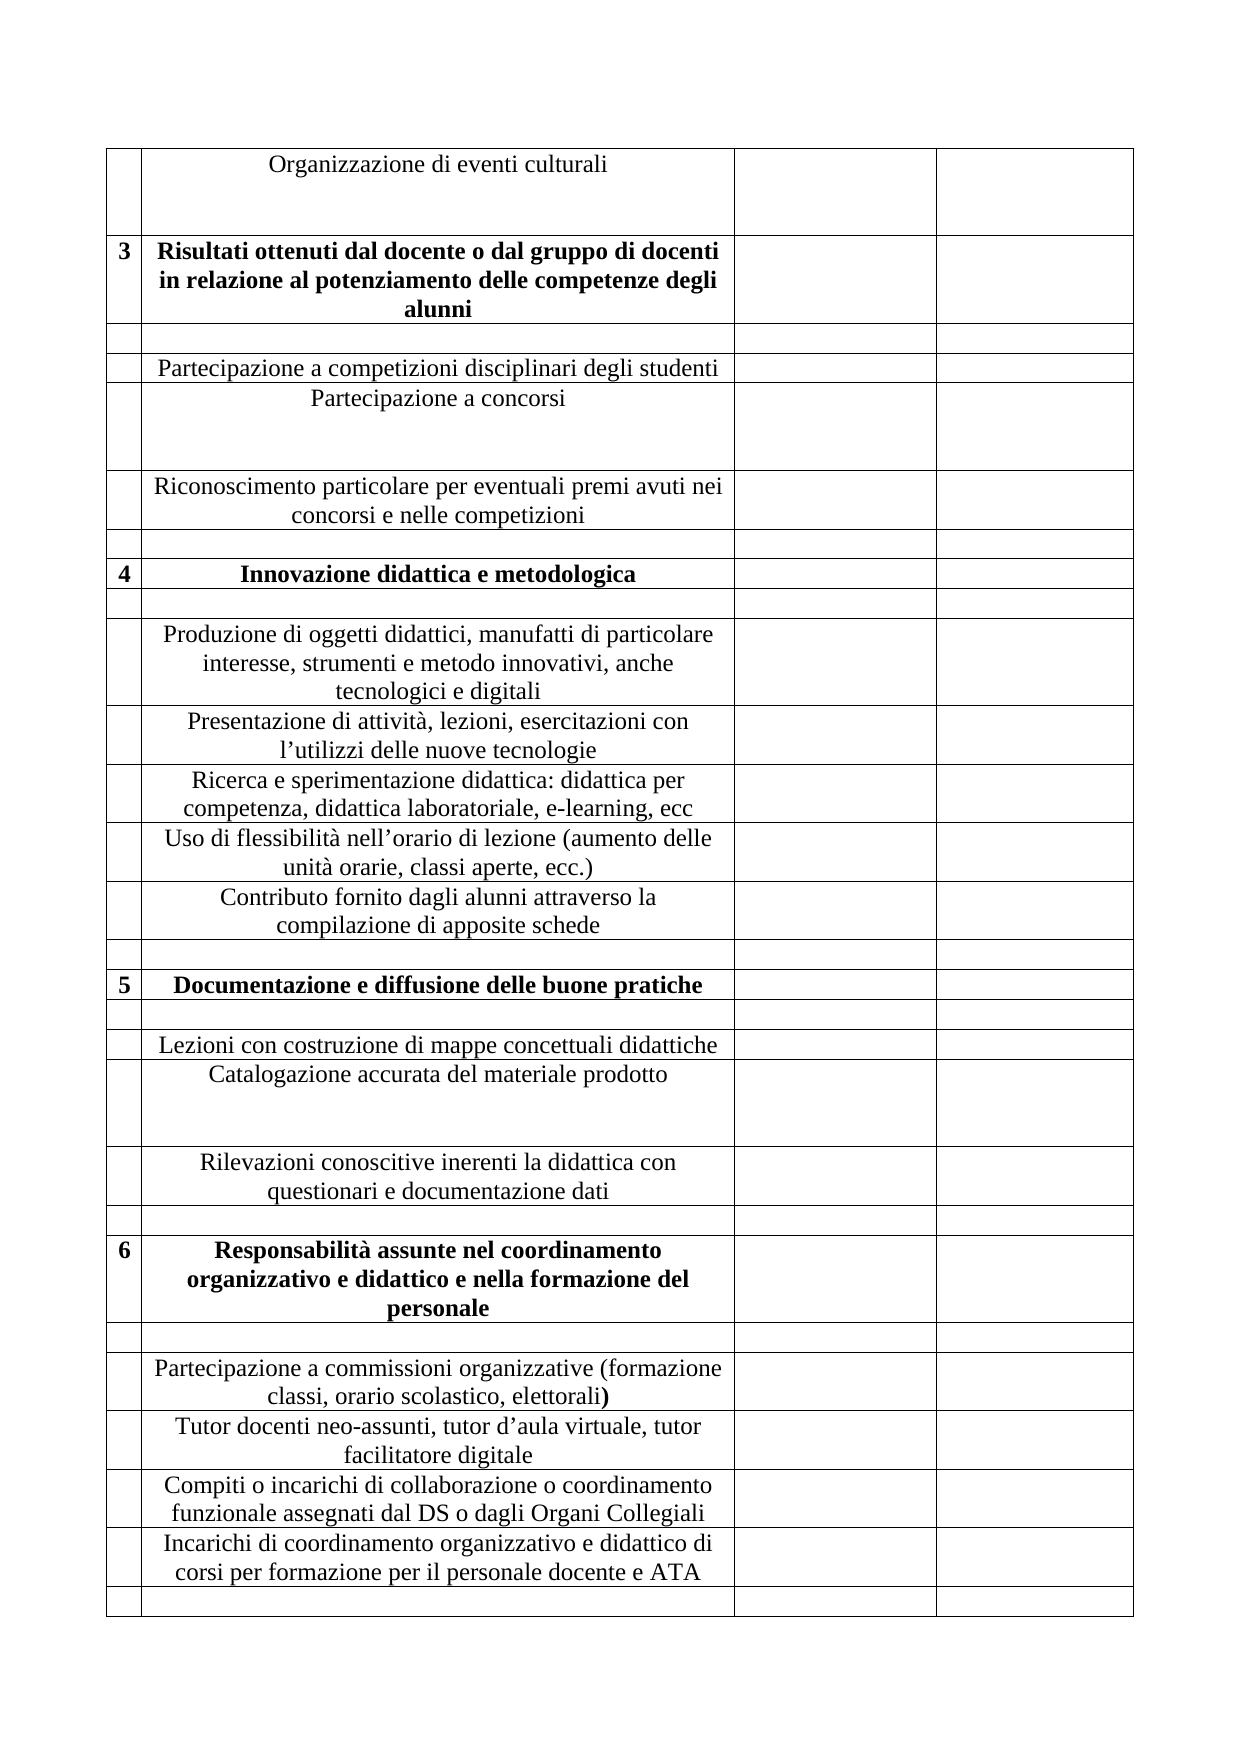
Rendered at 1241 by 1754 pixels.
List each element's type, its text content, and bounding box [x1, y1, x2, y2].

table_cell [735, 1030, 936, 1058]
table_cell [107, 1411, 141, 1469]
table_cell [937, 1030, 1133, 1058]
table_cell Documentazione e diffusione delle buone pratiche [142, 970, 734, 999]
table_cell Partecipazione a commissioni organizzative (formazione classi, orario scolastico, elettorali) [142, 1353, 734, 1410]
table_cell [107, 1147, 141, 1205]
table_cell [937, 1323, 1133, 1352]
table_cell [937, 324, 1133, 352]
table_cell Ricerca e sperimentazione didattica: didattica per competenza, didattica laboratoriale, e-learning, ecc [142, 765, 734, 822]
table_cell Organizzazione di eventi culturali [142, 149, 734, 235]
table_cell [107, 324, 141, 352]
table_cell [735, 1000, 936, 1029]
table_cell Responsabilità assunte nel coordinamento organizzativo e didattico e nella formazione del personale [142, 1236, 734, 1322]
table_cell 6 [107, 1236, 141, 1322]
table_cell Contributo fornito dagli alunni attraverso la compilazione di apposite schede [142, 882, 734, 939]
table_cell [937, 383, 1133, 470]
table_cell [735, 765, 936, 822]
table_cell [735, 383, 936, 470]
table_cell [937, 1147, 1133, 1205]
table_cell [937, 823, 1133, 881]
table_cell [107, 1323, 141, 1352]
table_cell [735, 1470, 936, 1527]
table_cell Presentazione di attività, lezioni, esercitazioni con l’utilizzi delle nuove tecnologie [142, 706, 734, 764]
table_cell Lezioni con costruzione di mappe concettuali didattiche [142, 1030, 734, 1058]
table_cell [107, 1000, 141, 1029]
table_cell [735, 236, 936, 323]
table_cell [937, 1470, 1133, 1527]
table_cell [937, 1236, 1133, 1322]
table_cell [107, 149, 141, 235]
table_cell [937, 1587, 1133, 1616]
table_cell [937, 940, 1133, 969]
table_cell [107, 1060, 141, 1146]
table_cell [107, 1528, 141, 1586]
table_cell [735, 1147, 936, 1205]
table_cell [107, 1206, 141, 1234]
table_cell [735, 589, 936, 618]
table_cell Tutor docenti neo-assunti, tutor d’aula virtuale, tutor facilitatore digitale [142, 1411, 734, 1469]
table_cell [142, 1000, 734, 1029]
table_cell [142, 530, 734, 558]
table_cell [107, 354, 141, 382]
table_cell [937, 619, 1133, 705]
table_cell Riconoscimento particolare per eventuali premi avuti nei concorsi e nelle competizioni [142, 471, 734, 528]
table_cell [107, 619, 141, 705]
table_cell [937, 149, 1133, 235]
table_cell [937, 1353, 1133, 1410]
table_cell [107, 823, 141, 881]
table_cell [735, 1323, 936, 1352]
table_cell [107, 1353, 141, 1410]
table_cell [937, 970, 1133, 999]
table_cell Partecipazione a concorsi [142, 383, 734, 470]
table_cell [107, 882, 141, 939]
table_cell [937, 1411, 1133, 1469]
table_cell Partecipazione a competizioni disciplinari degli studenti [142, 354, 734, 382]
table_cell Risultati ottenuti dal docente o dal gruppo di docenti in relazione al potenziamento delle competenze degli alunni [142, 236, 734, 323]
table_cell [107, 589, 141, 618]
table_cell [735, 1411, 936, 1469]
table_cell [937, 1528, 1133, 1586]
table_cell Innovazione didattica e metodologica [142, 559, 734, 588]
table_cell [735, 559, 936, 588]
table_cell [735, 471, 936, 528]
table_cell [107, 1470, 141, 1527]
table_cell [735, 149, 936, 235]
table_cell [735, 1236, 936, 1322]
table_cell [735, 940, 936, 969]
table_cell [937, 1206, 1133, 1234]
table_cell [107, 530, 141, 558]
table_cell [937, 1060, 1133, 1146]
table_cell [107, 940, 141, 969]
table_cell [735, 706, 936, 764]
table_cell 4 [107, 559, 141, 588]
table_cell Compiti o incarichi di collaborazione o coordinamento funzionale assegnati dal DS o dagli Organi Collegiali [142, 1470, 734, 1527]
table_cell [735, 1587, 936, 1616]
table_cell Incarichi di coordinamento organizzativo e didattico di corsi per formazione per il personale docente e ATA [142, 1528, 734, 1586]
table_cell [937, 530, 1133, 558]
table_cell [937, 236, 1133, 323]
table_cell [142, 589, 734, 618]
table_cell [142, 940, 734, 969]
table_cell Catalogazione accurata del materiale prodotto [142, 1060, 734, 1146]
table_cell 5 [107, 970, 141, 999]
table_cell [735, 970, 936, 999]
table_cell [735, 1206, 936, 1234]
table_cell [735, 1528, 936, 1586]
table_cell [937, 559, 1133, 588]
table_cell [735, 1353, 936, 1410]
table_cell [142, 1323, 734, 1352]
table_cell [937, 354, 1133, 382]
table_cell [937, 882, 1133, 939]
table_cell 3 [107, 236, 141, 323]
table_cell [937, 765, 1133, 822]
table_cell Uso di flessibilità nell’orario di lezione (aumento delle unità orarie, classi aperte, ecc.) [142, 823, 734, 881]
table_cell [735, 530, 936, 558]
table_cell [937, 706, 1133, 764]
table_cell [735, 619, 936, 705]
table_cell Rilevazioni conoscitive inerenti la didattica con questionari e documentazione dati [142, 1147, 734, 1205]
table_cell [107, 1587, 141, 1616]
table_cell [142, 324, 734, 352]
table_cell [142, 1206, 734, 1234]
table_cell [735, 1060, 936, 1146]
table_cell [735, 823, 936, 881]
table_cell [107, 765, 141, 822]
table_cell [937, 589, 1133, 618]
table_cell [107, 706, 141, 764]
table_cell [937, 471, 1133, 528]
table_cell [142, 1587, 734, 1616]
table_cell [735, 324, 936, 352]
table_cell [107, 383, 141, 470]
table_cell Produzione di oggetti didattici, manufatti di particolare interesse, strumenti e metodo innovativi, anche tecnologici e digitali [142, 619, 734, 705]
table_cell [735, 354, 936, 382]
table_cell [937, 1000, 1133, 1029]
table_cell [107, 471, 141, 528]
table_cell [107, 1030, 141, 1058]
table_cell [735, 882, 936, 939]
